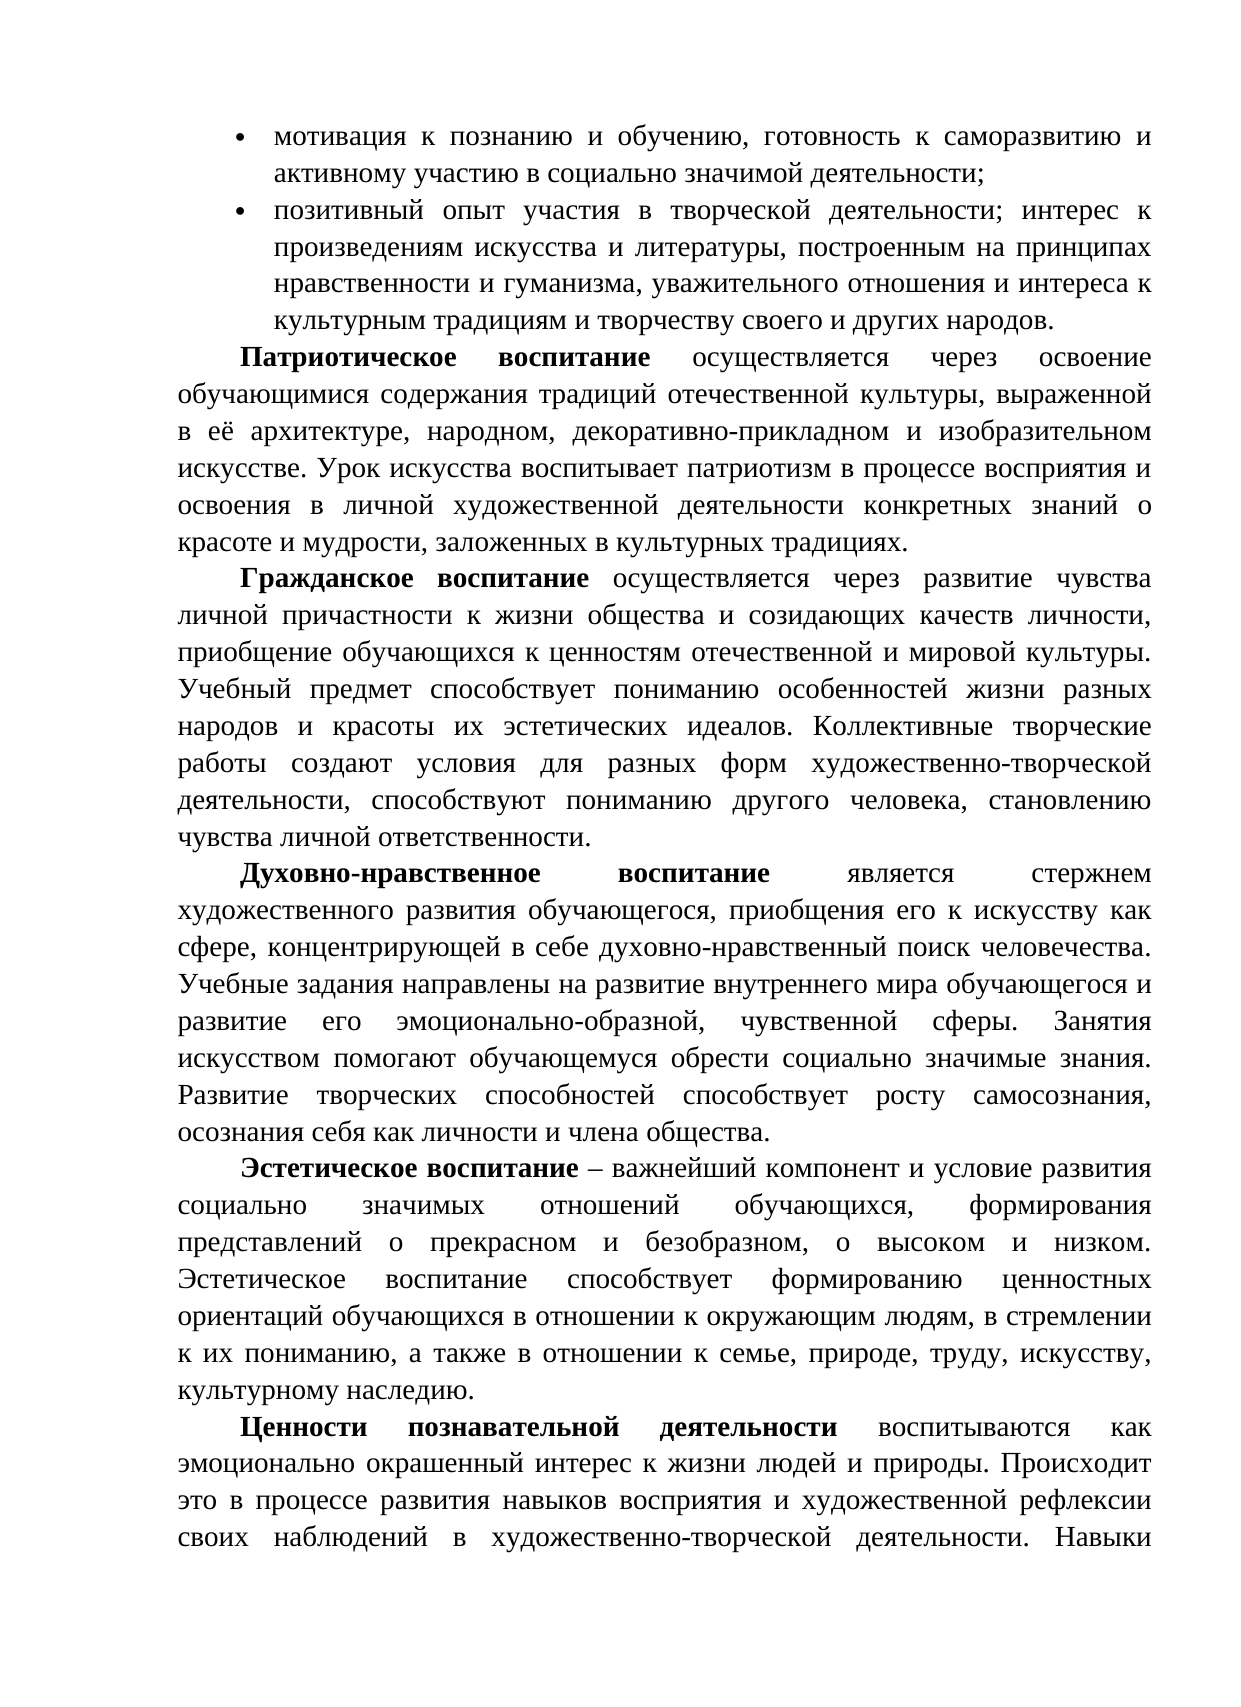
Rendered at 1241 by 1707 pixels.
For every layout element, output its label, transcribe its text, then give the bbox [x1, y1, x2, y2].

text Патриотическое воспитание осуществляется через освоение обучающимися содержания традиций отечественной культуры, выраженной в её архитектуре, народном, декоративно-прикладном и изобразительном искусстве. Урок искусства воспитывает патриотизм в процессе восприятия и освоения в личной художественной деятельности конкретных знаний о красоте и мудрости, заложенных в культурных традициях. [177, 339, 1152, 557]
list мотивация к познанию и обучению, готовность к саморазвитию и активному участию в социально значимой деятельности; [236, 118, 1152, 188]
text Эстетическое воспитание – важнейший компонент и условие развития социально значимых отношений обучающихся, формирования представлений о прекрасном и безобразном, о высоком и низком. Эстетическое воспитание способствует формированию ценностных ориентаций обучающихся в отношении к окружающим людям, в стремлении к их пониманию, а также в отношении к семье, природе, труду, искусству, культурному наследию. [177, 1151, 1152, 1405]
text Гражданское воспитание осуществляется через развитие чувства личной причастности к жизни общества и созидающих качеств личности, приобщение обучающихся к ценностям отечественной и мировой культуры. Учебный предмет способствует пониманию особенностей жизни разных народов и красоты их эстетических идеалов. Коллективные творческие работы создают условия для разных форм художественно-творческой деятельности, способствуют пониманию другого человека, становлению чувства личной ответственности. [177, 561, 1152, 852]
text Духовно-нравственное воспитание является стержнем художественного развития обучающегося, приобщения его к искусству как сфере, концентрирующей в себе духовно-нравственный поиск человечества. Учебные задания направлены на развитие внутреннего мира обучающегося и развитие его эмоционально-образной, чувственной сферы. Занятия искусством помогают обучающемуся обрести социально значимые знания. Развитие творческих способностей способствует росту самосознания, осознания себя как личности и члена общества. [177, 856, 1152, 1147]
list позитивный опыт участия в творческой деятельности; интерес к произведениям искусства и литературы, построенным на принципах нравственности и гуманизма, уважительного отношения и интереса к культурным традициям и творчеству своего и других народов. [236, 192, 1152, 336]
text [177, 1409, 1152, 1553]
